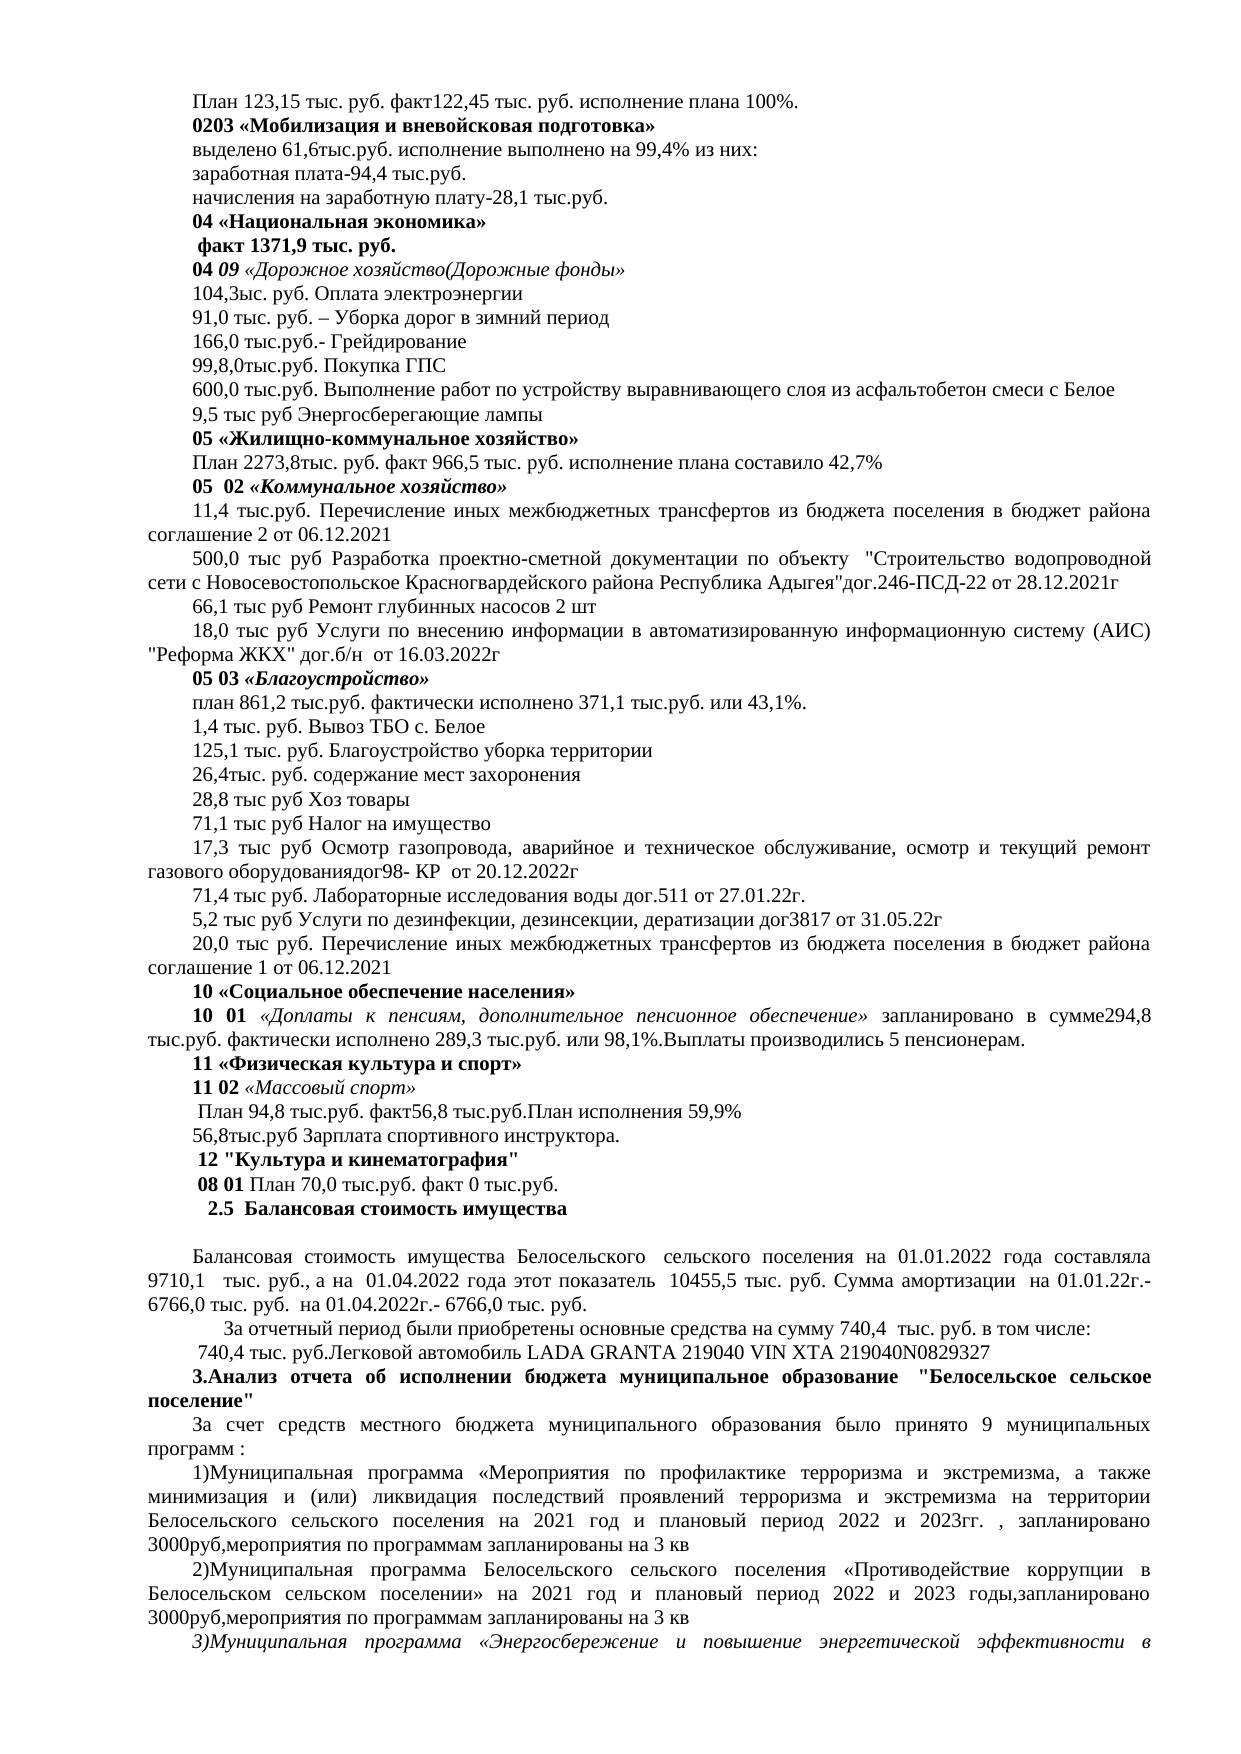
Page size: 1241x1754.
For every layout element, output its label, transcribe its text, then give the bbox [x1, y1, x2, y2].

text 71,4 тыс руб. Лабораторные исследования воды дог.511 от 27.01.22г. [148, 883, 1152, 907]
text 740,4 тыс. руб.Легковой автомобиль LADA GRANTA 219040 VIN XTA 219040N0829327 [148, 1340, 1152, 1364]
text 66,1 тыс руб Ремонт глубинных насосов 2 шт [148, 594, 1152, 618]
text 600,0 тыс.руб. Выполнение работ по устройству выравнивающего слоя из асфальтобетон смеси с Белое [148, 377, 1152, 401]
text 5,2 тыс руб Услуги по дезинфекции, дезинсекции, дератизации дог3817 от 31.05.22г [148, 907, 1152, 931]
text 11 «Физическая культура и спорт» [148, 1051, 1152, 1075]
text 18,0 тыс руб Услуги по внесению информации в автоматизированную информационную систему (АИС) "Реформа ЖКХ" дог.б/н от 16.03.2022г [148, 618, 1152, 666]
text 1,4 тыс. руб. Вывоз ТБО с. Белое [148, 714, 1152, 738]
text 05 «Жилищно-коммунальное хозяйство» [148, 426, 1152, 449]
text 0203 «Мобилизация и вневойсковая подготовка» [148, 113, 1152, 137]
text выделено 61,6тыс.руб. исполнение выполнено на 99,4% из них: [148, 137, 1152, 161]
text 10 «Социальное обеспечение населения» [148, 979, 1152, 1003]
text 500,0 тыс руб Разработка проектно-сметной документации по объекту "Строительство водопроводной сети с Новосевостопольское Красногвардейского района Республика Адыгея"дог.246-ПСД-22 от 28.12.2021г [148, 546, 1152, 594]
text 71,1 тыс руб Налог на имущество [148, 811, 1152, 834]
text 26,4тыс. руб. содержание мест захоронения [148, 762, 1152, 786]
text 20,0 тыс руб. Перечисление иных межбюджетных трансфертов из бюджета поселения в бюджет района соглашение 1 от 06.12.2021 [148, 931, 1152, 979]
text 125,1 тыс. руб. Благоустройство уборка территории [148, 738, 1152, 762]
text 11,4 тыс.руб. Перечисление иных межбюджетных трансфертов из бюджета поселения в бюджет района соглашение 2 от 06.12.2021 [148, 498, 1152, 546]
text План 123,15 тыс. руб. факт122,45 тыс. руб. исполнение плана 100%. [148, 89, 1152, 113]
text 05 02 «Коммунальное хозяйство» [148, 474, 1152, 498]
text 99,8,0тыс.руб. Покупка ГПС [148, 353, 1152, 377]
text 04 09 «Дорожное хозяйство(Дорожные фонды» [148, 257, 1152, 281]
text 05 03 «Благоустройство» [148, 666, 1152, 690]
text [148, 1629, 1152, 1653]
text 91,0 тыс. руб. – Уборка дорог в зимний период [148, 305, 1152, 329]
text 10 01 «Доплаты к пенсиям, дополнительное пенсионное обеспечение» запланировано в сумме294,8 тыс.руб. фактически исполнено 289,3 тыс.руб. или 98,1%.Выплаты производились 5 пенсионерам. [148, 1003, 1152, 1051]
text 2.5 Балансовая стоимость имущества [148, 1196, 1152, 1219]
text 28,8 тыс руб Хоз товары [148, 786, 1152, 811]
text За отчетный период были приобретены основные средства на сумму 740,4 тыс. руб. в том числе: [148, 1316, 1152, 1340]
text 2)Муниципальная программа Белосельского сельского поселения «Противодействие коррупции в Белосельском сельском поселении» на 2021 год и плановый период 2022 и 2023 годы,запланировано 3000руб,мероприятия по программам запланированы на 3 кв [148, 1556, 1152, 1629]
text 04 «Национальная экономика» [148, 209, 1152, 233]
text План 2273,8тыс. руб. факт 966,5 тыс. руб. исполнение плана составило 42,7% [148, 449, 1152, 474]
text 9,5 тыс руб Энергосберегающие лампы [148, 401, 1152, 426]
text 17,3 тыс руб Осмотр газопровода, аварийное и техническое обслуживание, осмотр и текущий ремонт газового оборудованиядог98- КР от 20.12.2022г [148, 834, 1152, 883]
text Балансовая стоимость имущества Белосельского сельского поселения на 01.01.2022 года составляла 9710,1 тыс. руб., а на 01.04.2022 года этот показатель 10455,5 тыс. руб. Сумма амортизации на 01.01.22г.- 6766,0 тыс. руб. на 01.04.2022г.- 6766,0 тыс. руб. [148, 1244, 1152, 1316]
text За счет средств местного бюджета муниципального образования было принято 9 муниципальных программ : [148, 1412, 1152, 1460]
text 11 02 «Массовый спорт» [148, 1075, 1152, 1099]
text начисления на заработную плату-28,1 тыс.руб. [148, 185, 1152, 209]
text 166,0 тыс.руб.- Грейдирование [148, 329, 1152, 353]
text заработная плата-94,4 тыс.руб. [148, 161, 1152, 185]
text 104,3ыс. руб. Оплата электроэнергии [148, 281, 1152, 305]
text План 94,8 тыс.руб. факт56,8 тыс.руб.План исполнения 59,9% [148, 1099, 1152, 1123]
text 3.Анализ отчета об исполнении бюджета муниципальное образование "Белосельское сельское поселение" [148, 1364, 1152, 1412]
text факт 1371,9 тыс. руб. [148, 233, 1152, 257]
text 12 "Культура и кинематография" [148, 1147, 1152, 1171]
text 56,8тыс.руб Зарплата спортивного инструктора. [148, 1123, 1152, 1147]
text план 861,2 тыс.руб. фактически исполнено 371,1 тыс.руб. или 43,1%. [148, 690, 1152, 714]
text 08 01 План 70,0 тыс.руб. факт 0 тыс.руб. [148, 1171, 1152, 1196]
text 1)Муниципальная программа «Мероприятия по профилактике терроризма и экстремизма, а также минимизация и (или) ликвидация последствий проявлений терроризма и экстремизма на территории Белосельского сельского поселения на 2021 год и плановый период 2022 и 2023гг. , запланировано 3000руб,мероприятия по программам запланированы на 3 кв [148, 1460, 1152, 1556]
